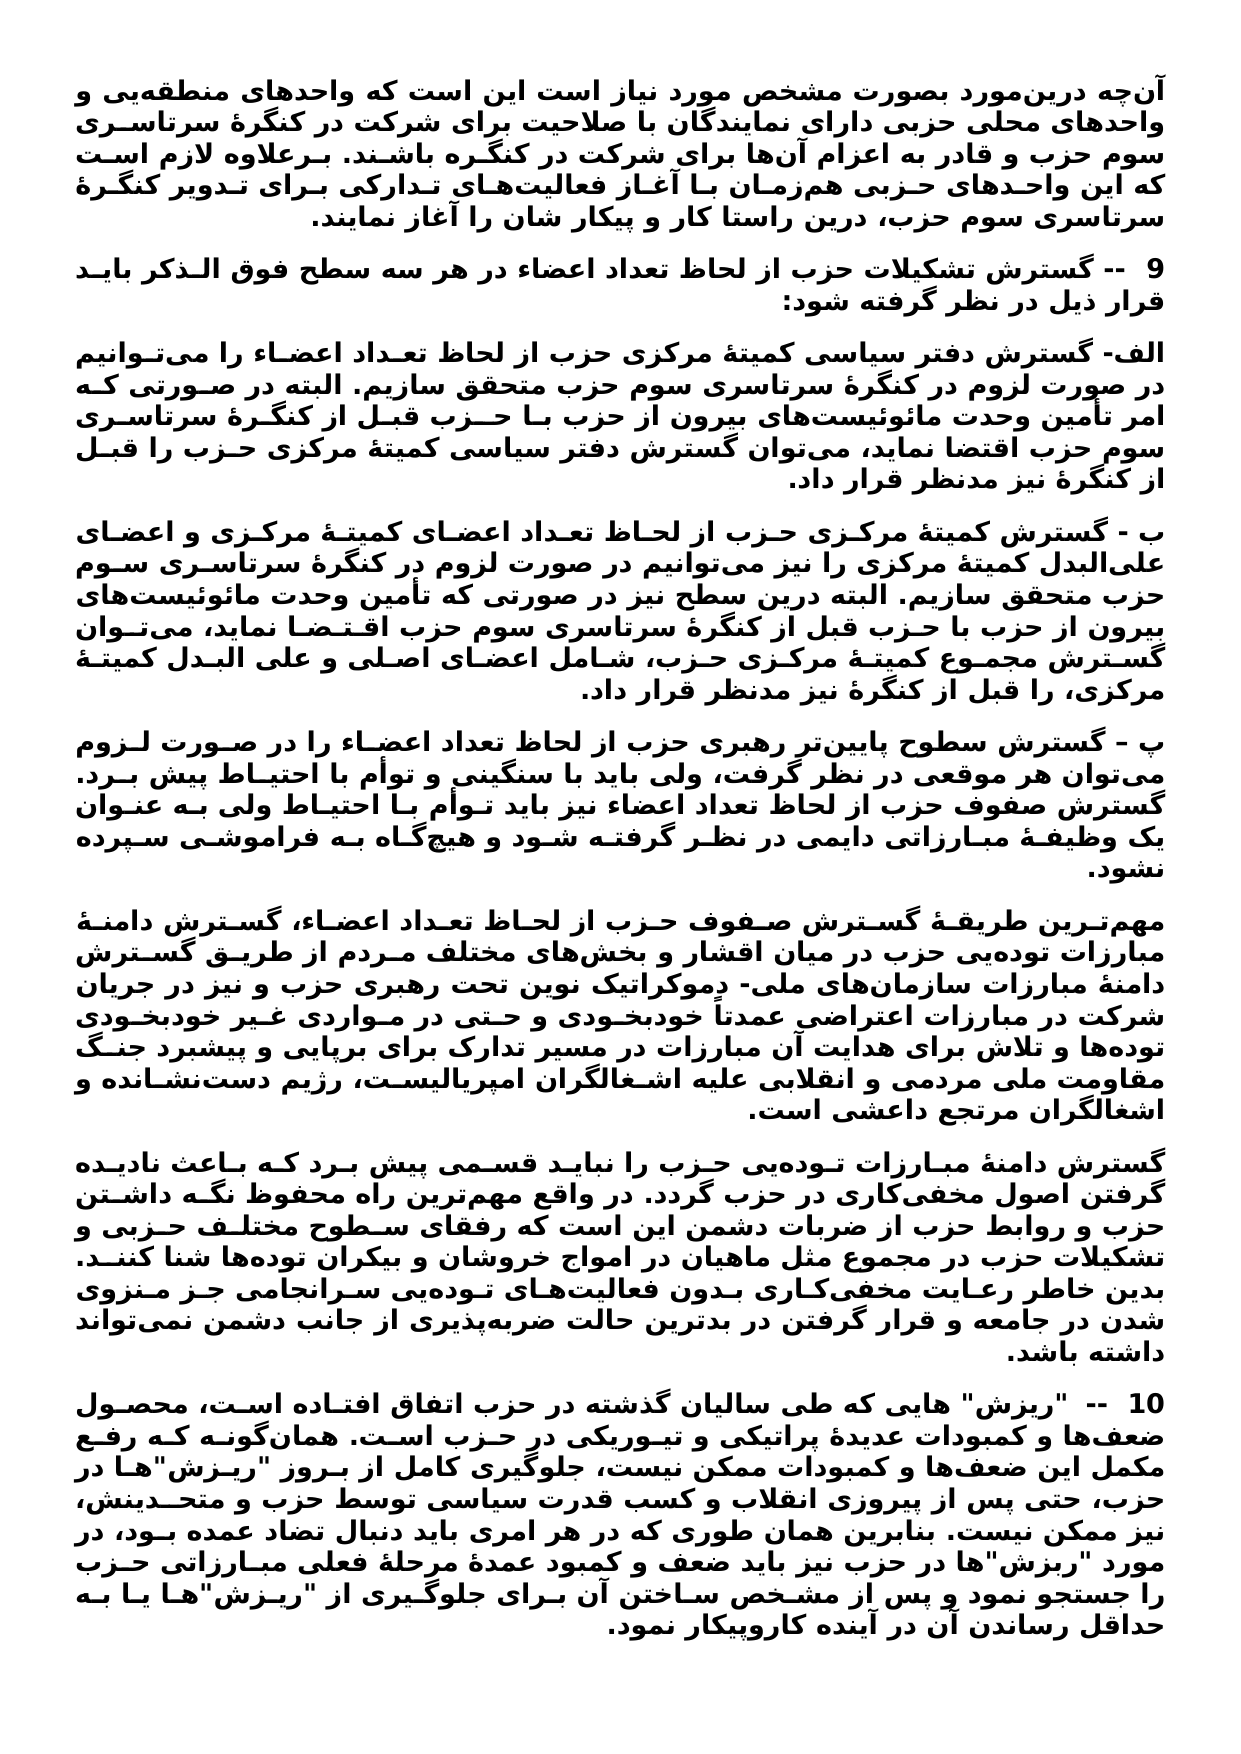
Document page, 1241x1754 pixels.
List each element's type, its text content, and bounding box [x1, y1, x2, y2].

text 10 -- "ریزش" هایی که طی سالیان گذشته در حزب اتفاق افتاده است، محصول ضعف‌ها و کمبودات عدیدۀ پراتیکی و تیوریکی در حزب است. همان‌گونه که رفع مکمل این ضعف‌ها و کمبودات ممکن نیست، جلوگیری کامل از بروز "ریزش"ها در حزب، حتی پس از پیروزی انقلاب و کسب قدرت سیاسی توسط حزب و متحدینش، نیز ممکن نیست. بنابرین همان طوری که در هر امری باید دنبال تضاد عمده بود، در مورد "ربزش"ها در حزب نیز باید ضعف و کمبود عمدۀ مرحلۀ فعلی مبارزاتی حزب را جستجو نمود و پس از مشخص ساختن آن برای جلوگیری از "ریزش"ها یا به حداقل رساندن آن در آینده کاروپیکار نمود. [75, 1389, 1165, 1641]
text گسترش دامنۀ مبارزات توده‌یی حزب را نباید قسمی پیش برد که باعث نادیده گرفتن اصول مخفی‌کاری در حزب گردد. در واقع مهم‌‌ترین راه محفوظ نگه داشتن حزب و روابط حزب از ضربات دشمن این است که رفقای سطوح مختلف حزبی و تشکیلات حزب در مجموع مثل ماهیان در امواج خروشان و بیکران توده‌ها شنا کنند. بدین خاطر رعایت مخفی‌کاری بدون فعالیت‌های توده‌یی سرانجامی جز منزوی شدن در جامعه و قرار گرفتن در بدترین حالت ضربه‌پذیری از جانب دشمن نمی‌تواند داشته باشد. [75, 1147, 1165, 1368]
text پ – گسترش سطوح پایین‌تر رهبری حزب از لحاظ تعداد اعضاء را در صورت لزوم می‌توان هر موقعی در نظر گرفت، ولی باید با سنگینی و توأم با احتیاط پیش برد. گسترش صفوف حزب از لحاظ تعداد اعضاء نیز باید توأم با احتیاط ولی به عنوان یک وظیفۀ مبارزاتی دایمی در نظر گرفته شود و هیچ‌گاه به فراموشی سپرده نشود. [75, 726, 1165, 884]
text 9 -- گسترش تشکیلات حزب از لحاظ تعداد اعضاء در هر سه سطح فوق الذکر باید قرار ذیل در نظر گرفته شود: [75, 254, 1165, 317]
text مهم‌ترین طریقۀ گسترش صفوف حزب از لحاظ تعداد اعضاء، گسترش دامنۀ مبارزات توده‌یی حزب در میان اقشار و بخش‌های مختلف مردم از طریق گسترش دامنۀ مبارزات سازمان‌های ملی- دموکراتیک نوین تحت رهبری حزب و نیز در جریان شرکت در مبارزات اعتراضی عمدتاً خودبخودی و حتی در مواردی غیر خودبخودی توده‌ها و تلاش برای هدایت آن مبارزات در مسیر تدارک برای برپایی و پیشبرد جنگ مقاومت ملی مردمی و انقلابی علیه اشغالگران امپریالیست، رژیم دست‌نشانده و اشغالگران مرتجع داعشی است. [75, 905, 1165, 1126]
text ب - گسترش کمیتۀ مرکزی حزب از لحاظ تعداد اعضای کمیتۀ مرکزی و اعضای علی‌البدل کمیتۀ مرکزی را نیز می‌توانیم در صورت لزوم در کنگرۀ سرتاسری سوم حزب متحقق سازیم. البته درین سطح نیز در صورتی که تأمین وحدت مائوئیست‌های بیرون از حزب با حـزب قبل از کنگرۀ سرتاسری سوم حزب اقـتـضـا نماید، می‌توان گسترش مجموع کمیتۀ مرکزی حزب، شامل اعضای اصلی و علی البدل کمیتۀ مرکزی، را قبل از کنگرۀ نیز مدنظر قرار داد. [75, 516, 1165, 706]
text الف- گسترش دفتر سیاسی کمیتۀ مرکزی حزب از لحاظ تعداد اعضاء را می‌توانیم در صورت لزوم در کنگرۀ سرتاسری سوم حزب متحقق سازیم. البته در صورتی که امر تأمین وحدت مائوئیست‌های بیرون از حزب با حـزب قبل از کنگرۀ سرتاسری سوم حزب اقتضا نماید، می‌توان گسترش دفتر سیاسی کمیتۀ مرکزی حزب را قبل از کنگرۀ نیز مدنظر قرار داد. [75, 338, 1165, 495]
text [75, 75, 1165, 233]
